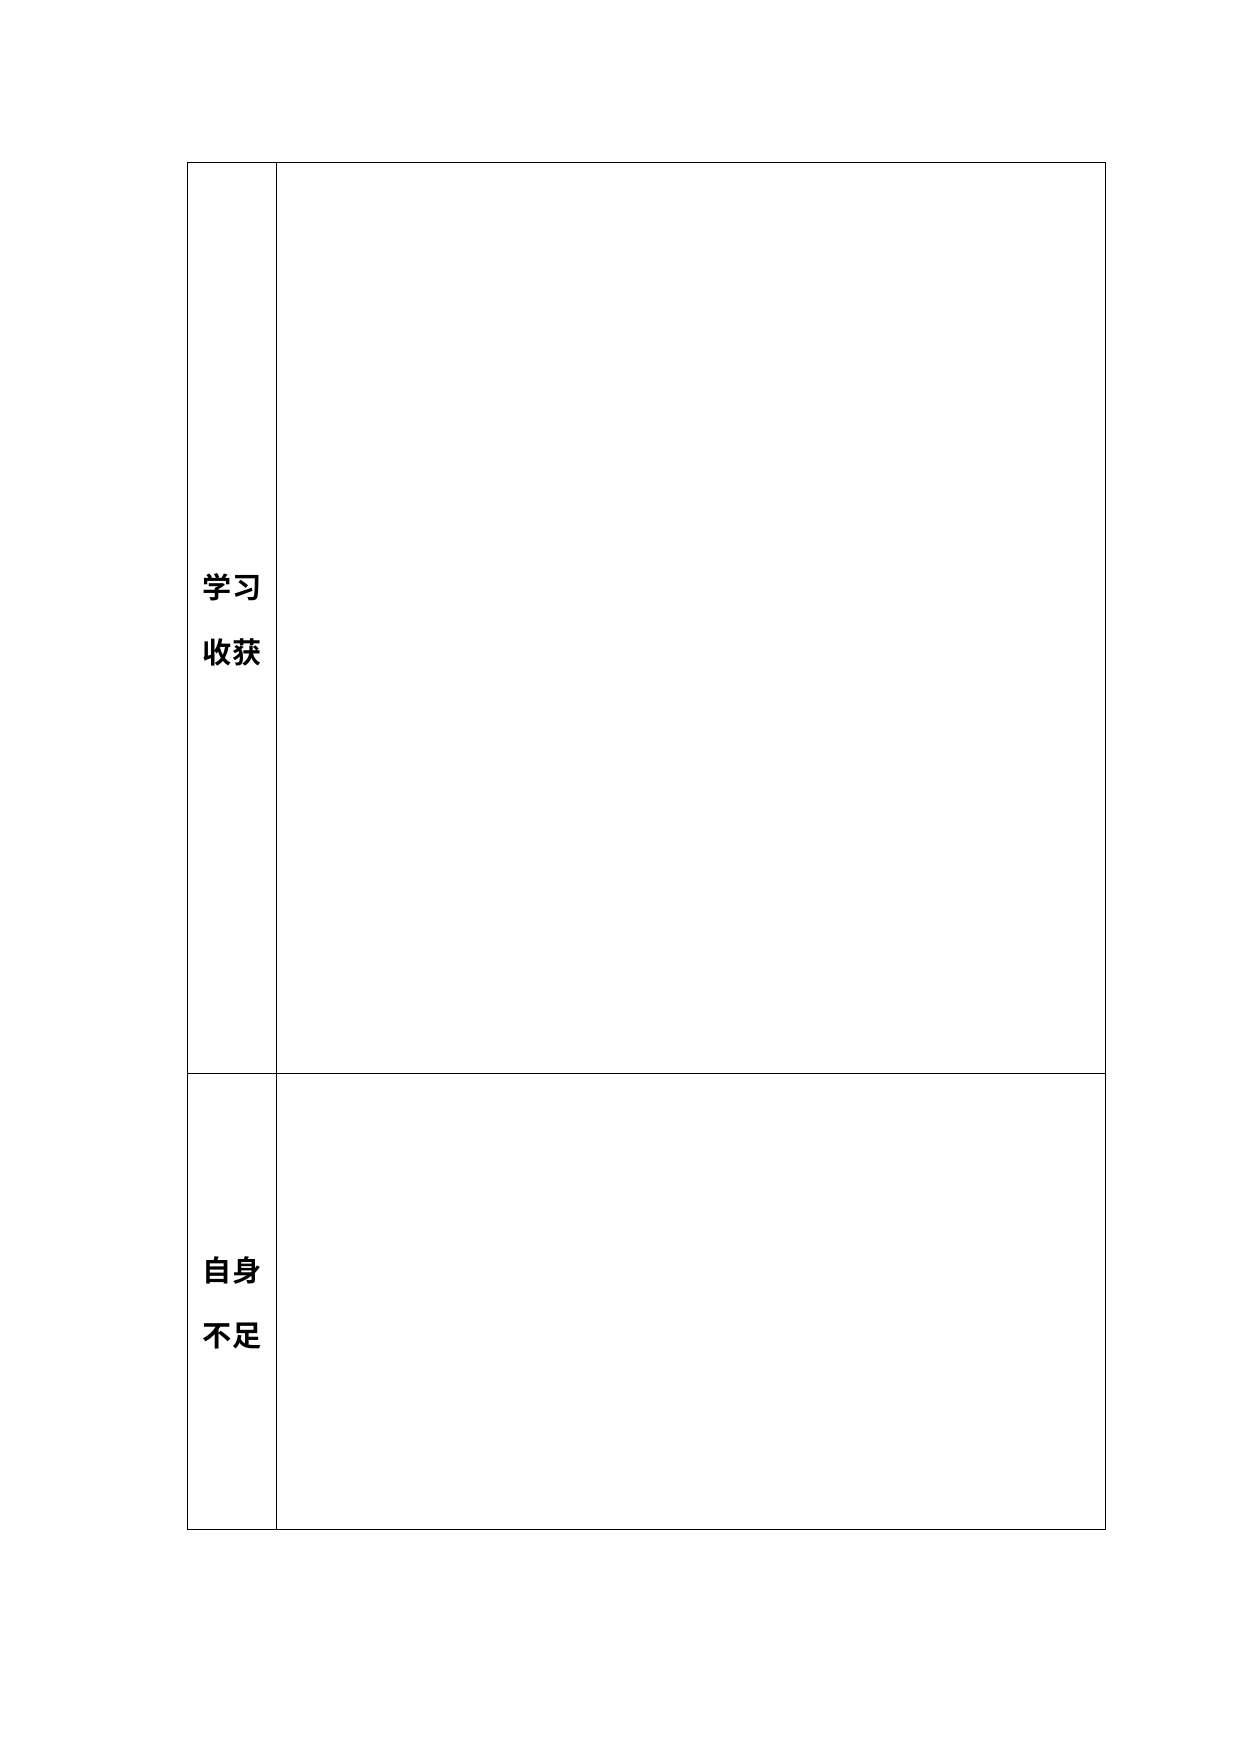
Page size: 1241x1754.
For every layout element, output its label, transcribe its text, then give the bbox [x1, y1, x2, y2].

table_cell [277, 1074, 1105, 1529]
table_cell [277, 163, 1105, 1073]
table_cell 自身不足 [188, 1074, 276, 1529]
table_cell 学习收获 [188, 163, 276, 1073]
